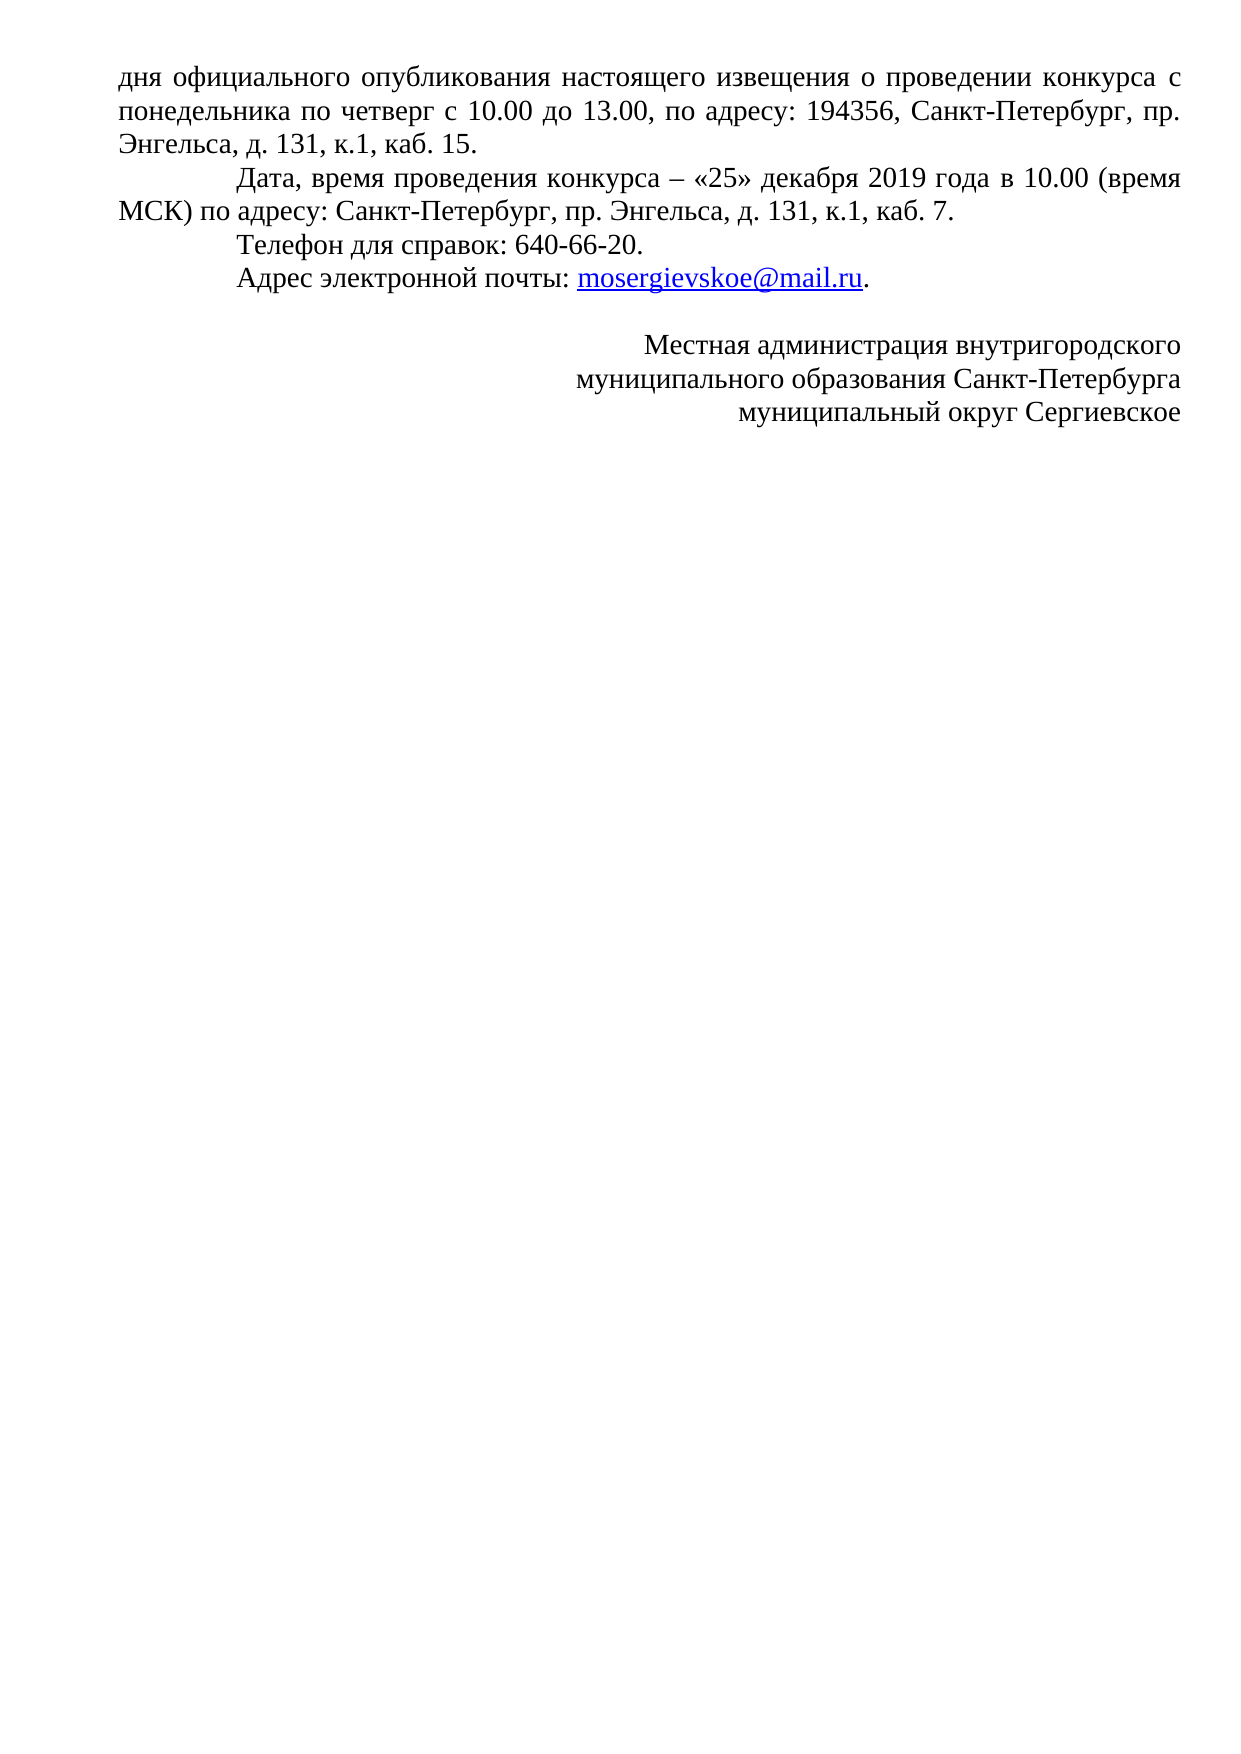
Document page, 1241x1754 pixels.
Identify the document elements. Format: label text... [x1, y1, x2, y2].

text Местная администрация внутригородского [118, 327, 1181, 361]
text муниципального образования Санкт-Петербурга [118, 361, 1181, 394]
text муниципальный округ Сергиевское [118, 394, 1181, 428]
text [118, 59, 1181, 160]
text Телефон для справок: 640-66-20. [118, 227, 1181, 260]
text Адрес электронной почты: mosergievskoe@mail.ru. [118, 260, 1181, 294]
text Дата, время проведения конкурса – «25» декабря 2019 года в 10.00 (время МСК) по адресу: Санкт-Петербург, пр. Энгельса, д. 131, к.1, каб. 7. [118, 160, 1181, 227]
